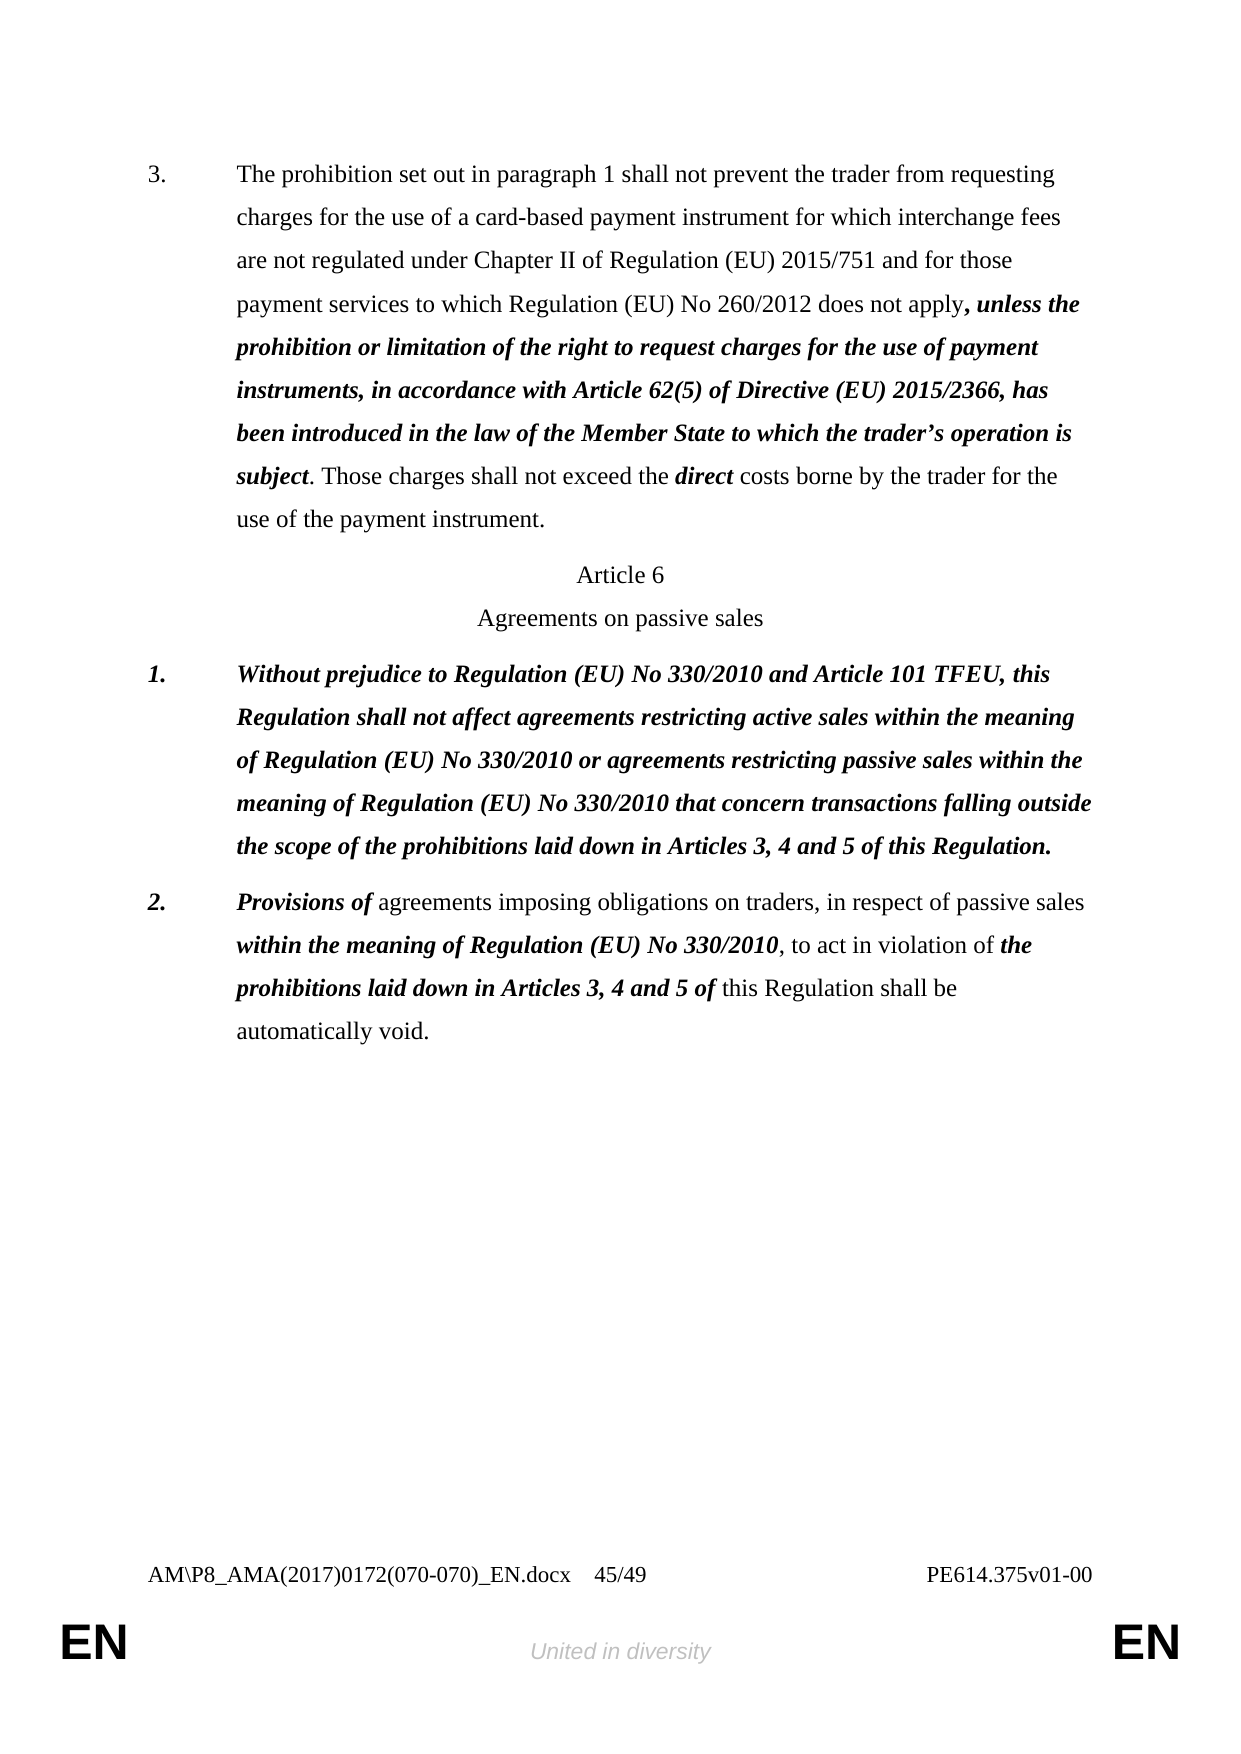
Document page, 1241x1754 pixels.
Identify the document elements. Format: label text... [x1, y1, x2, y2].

text Article 6 Agreements on passive sales [148, 560, 1092, 632]
text 3. The prohibition set out in paragraph 1 shall not prevent the trader from requesting charges for the use of a card-based payment instrument for which interchange fees are not regulated under Chapter II of Regulation (EU) 2015/751 and for those payment services to which Regulation (EU) No 260/2012 does not apply, unless the prohibition or limitation of the right to request charges for the use of payment instruments, in accordance with Article 62(5) of Directive (EU) 2015/2366, has been introduced in the law of the Member State to which the trader’s operation is subject. Those charges shall not exceed the direct costs borne by the trader for the use of the payment instrument. [148, 159, 1092, 533]
text 2. Provisions of agreements imposing obligations on traders, in respect of passive sales within the meaning of Regulation (EU) No 330/2010, to act in violation of the prohibitions laid down in Articles 3, 4 and 5 of this Regulation shall be automatically void. [148, 887, 1092, 1045]
text 1. Without prejudice to Regulation (EU) No 330/2010 and Article 101 TFEU, this Regulation shall not affect agreements restricting active sales within the meaning of Regulation (EU) No 330/2010 or agreements restricting passive sales within the meaning of Regulation (EU) No 330/2010 that concern transactions falling outside the scope of the prohibitions laid down in Articles 3, 4 and 5 of this Regulation. [148, 659, 1092, 860]
